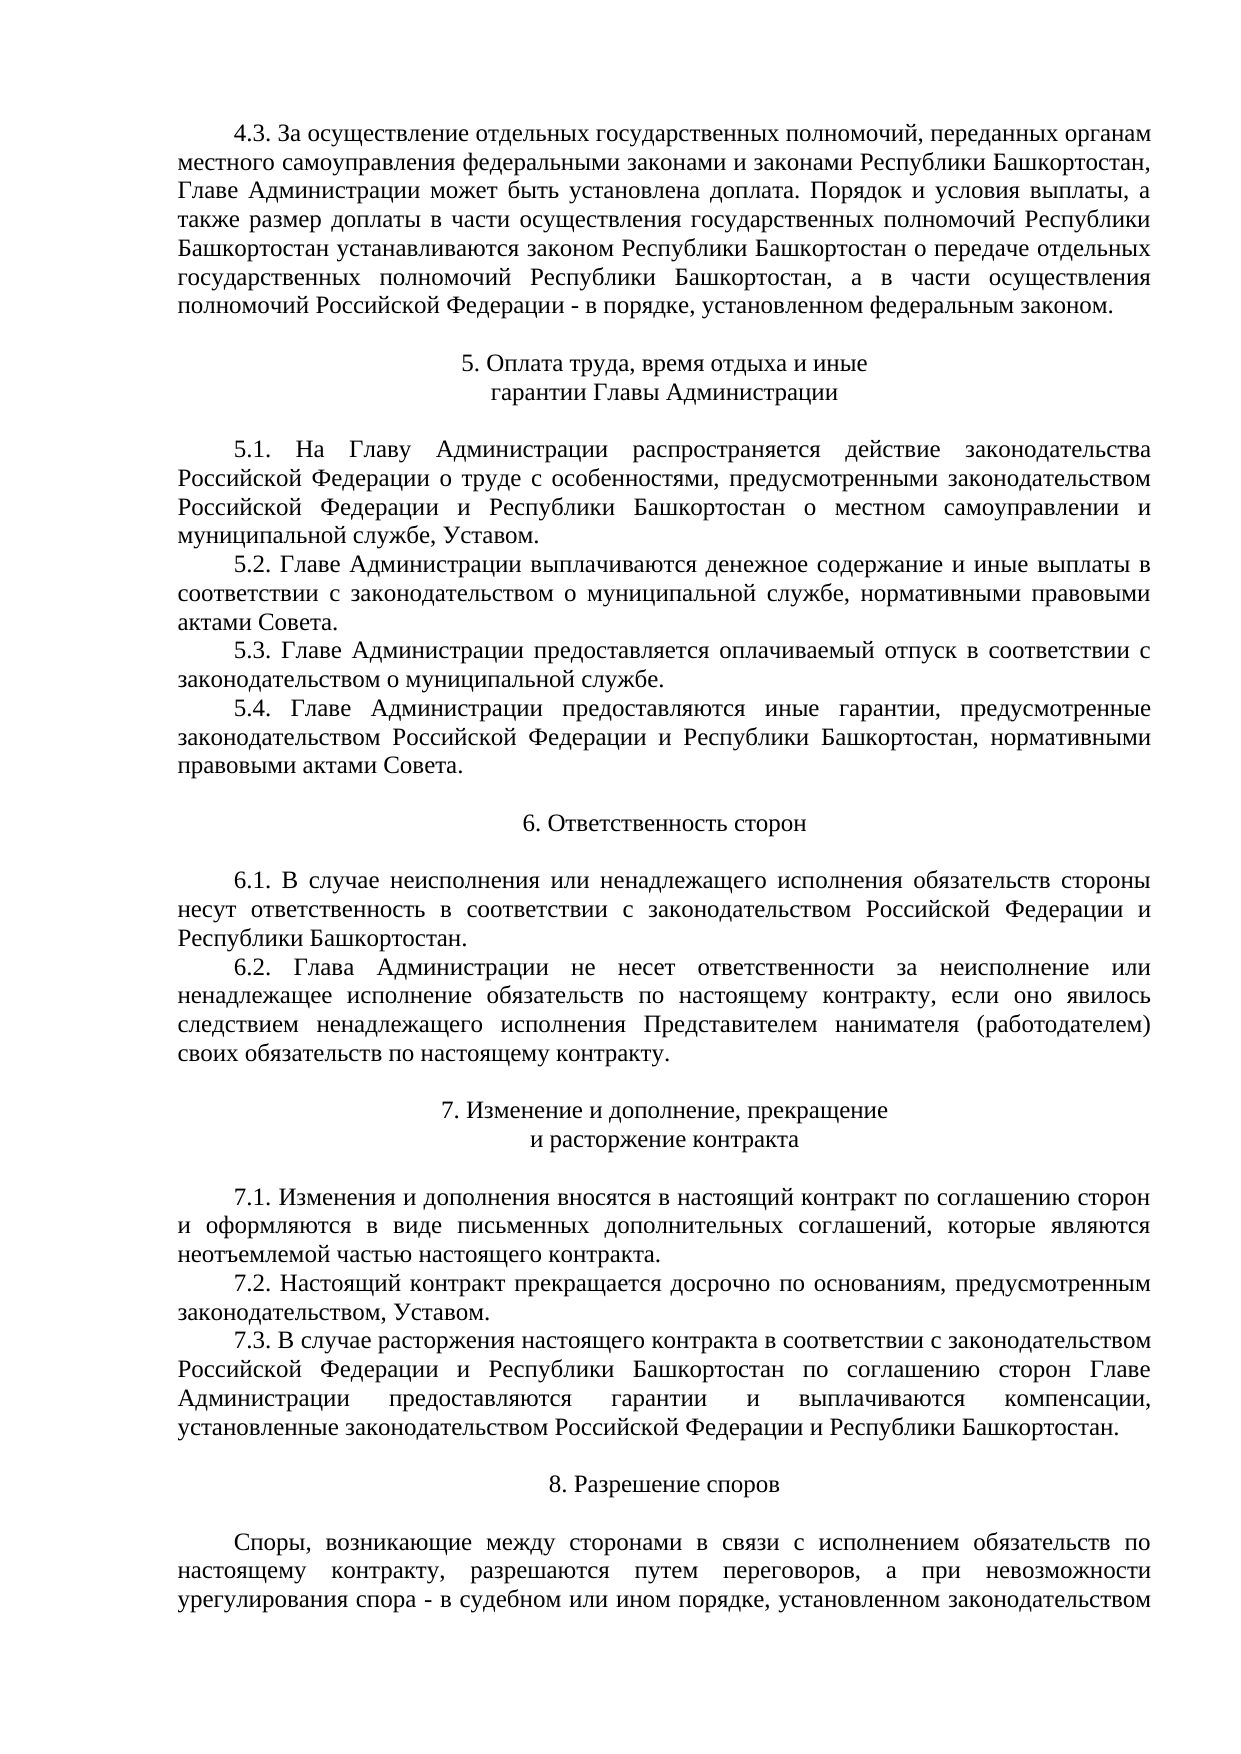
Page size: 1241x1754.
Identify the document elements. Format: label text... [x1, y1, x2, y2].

text 7.2. Настоящий контракт прекращается досрочно по основаниям, предусмотренным законодательством, Уставом. [177, 1268, 1152, 1326]
text 6.2. Глава Администрации не несет ответственности за неисполнение или ненадлежащее исполнение обязательств по настоящему контракту, если оно явилось следствием ненадлежащего исполнения Представителем нанимателя (работодателем) своих обязательств по настоящему контракту. [177, 952, 1152, 1067]
text 7.1. Изменения и дополнения вносятся в настоящий контракт по соглашению сторон и оформляются в виде письменных дополнительных соглашений, которые являются неотъемлемой частью настоящего контракта. [177, 1182, 1152, 1268]
text 4.3. За осуществление отдельных государственных полномочий, переданных органам местного самоуправления федеральными законами и законами Республики Башкортостан, Главе Администрации может быть установлена доплата. Порядок и условия выплаты, а также размер доплаты в части осуществления государственных полномочий Республики Башкортостан устанавливаются законом Республики Башкортостан о передаче отдельных государственных полномочий Республики Башкортостан, а в части осуществления полномочий Российской Федерации - в порядке, установленном федеральным законом. [177, 118, 1152, 319]
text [177, 1527, 1152, 1613]
text 6. Ответственность сторон [177, 808, 1152, 837]
text 5.4. Главе Администрации предоставляются иные гарантии, предусмотренные законодательством Российской Федерации и Республики Башкортостан, нормативными правовыми актами Совета. [177, 693, 1152, 779]
text 5.2. Главе Администрации выплачиваются денежное содержание и иные выплаты в соответствии с законодательством о муниципальной службе, нормативными правовыми актами Совета. [177, 549, 1152, 636]
text 7. Изменение и дополнение, прекращение [177, 1096, 1152, 1124]
text гарантии Главы Администрации [177, 377, 1152, 406]
text 5.3. Главе Администрации предоставляется оплачиваемый отпуск в соответствии с законодательством о муниципальной службе. [177, 636, 1152, 693]
text 6.1. В случае неисполнения или ненадлежащего исполнения обязательств стороны несут ответственность в соответствии с законодательством Российской Федерации и Республики Башкортостан. [177, 866, 1152, 952]
text 5.1. На Главу Администрации распространяется действие законодательства Российской Федерации о труде с особенностями, предусмотренными законодательством Российской Федерации и Республики Башкортостан о местном самоуправлении и муниципальной службе, Уставом. [177, 434, 1152, 549]
text 5. Оплата труда, время отдыха и иные [177, 348, 1152, 377]
text 8. Разрешение споров [177, 1469, 1152, 1498]
text и расторжение контракта [177, 1124, 1152, 1153]
text 7.3. В случае расторжения настоящего контракта в соответствии с законодательством Российской Федерации и Республики Башкортостан по соглашению сторон Главе Администрации предоставляются гарантии и выплачиваются компенсации, установленные законодательством Российской Федерации и Республики Башкортостан. [177, 1326, 1152, 1441]
